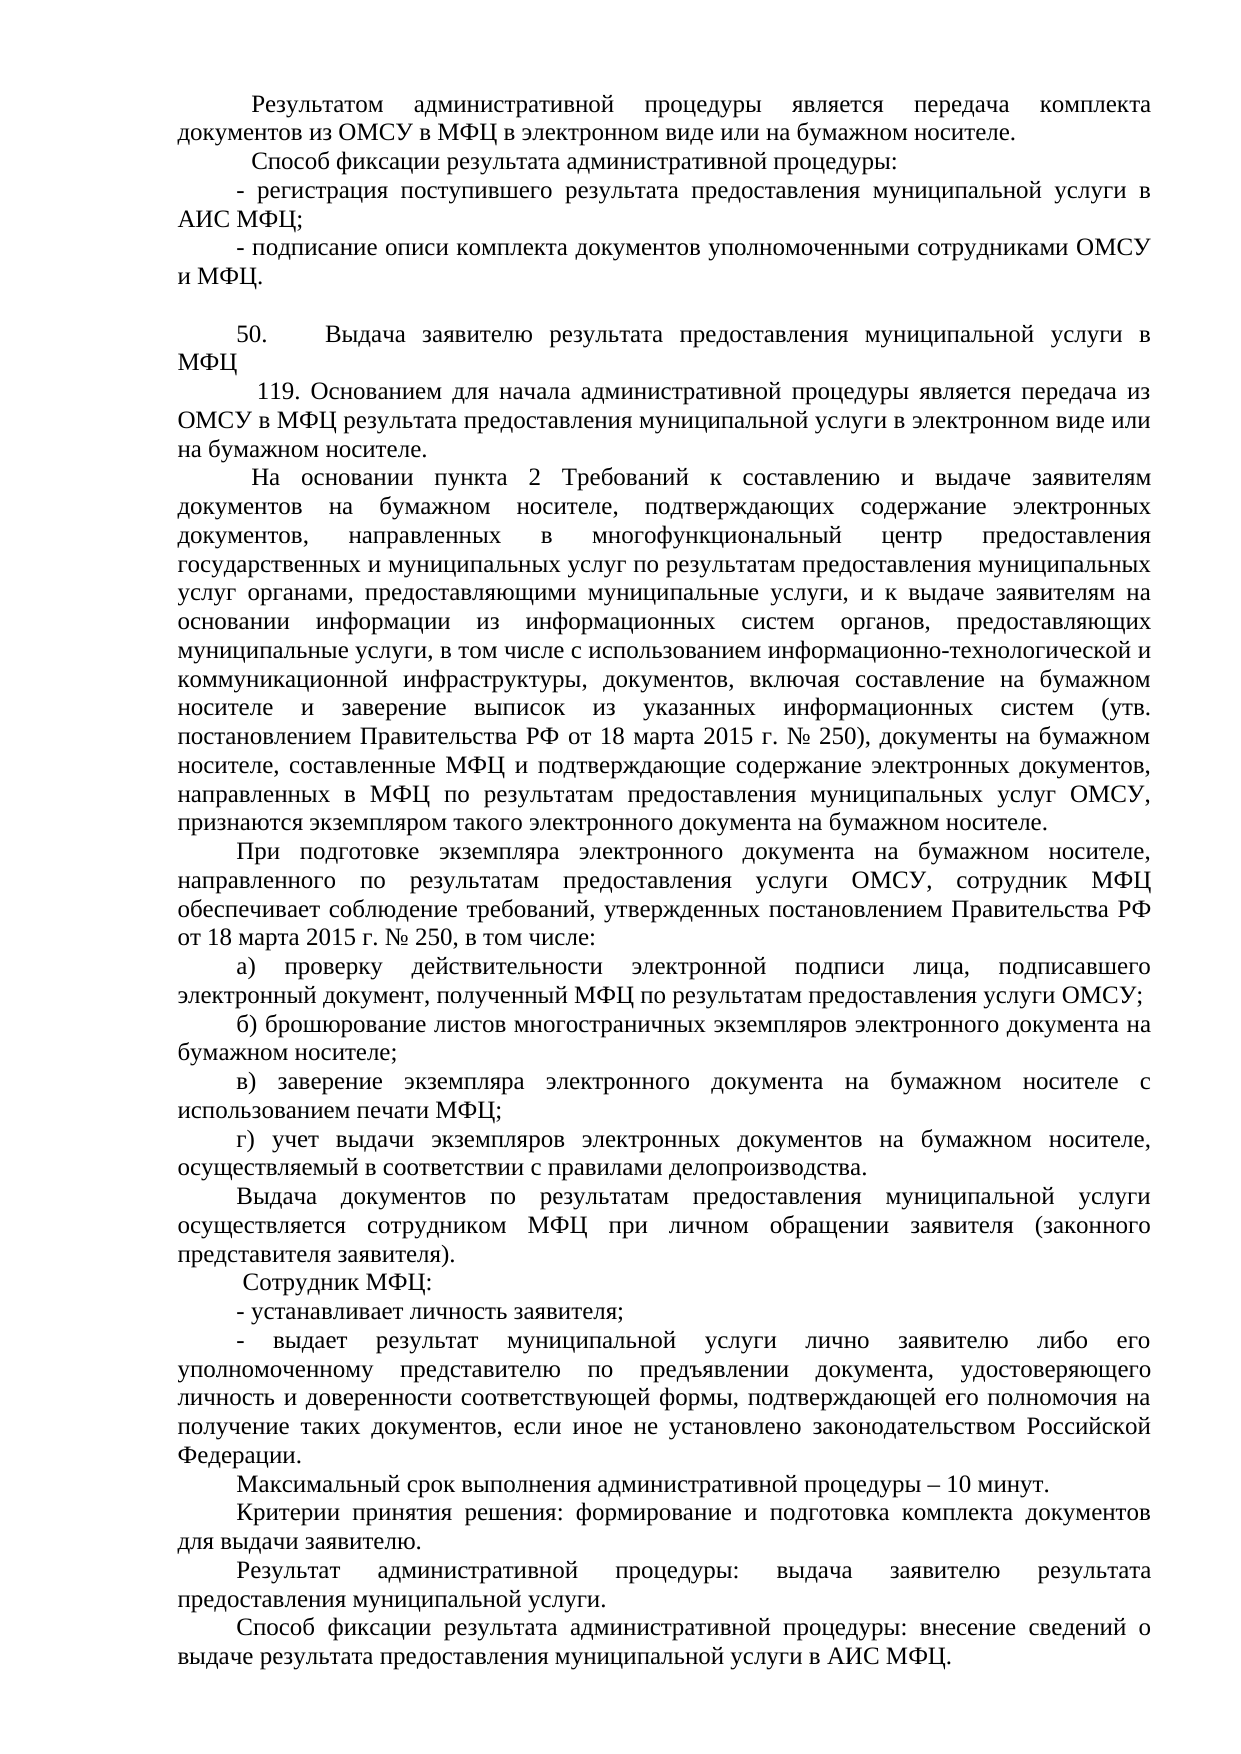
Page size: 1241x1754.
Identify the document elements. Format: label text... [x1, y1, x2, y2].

text г) учет выдачи экземпляров электронных документов на бумажном носителе, осуществляемый в соответствии с правилами делопроизводства. [177, 1124, 1152, 1181]
text а) проверку действительности электронной подписи лица, подписавшего электронный документ, полученный МФЦ по результатам предоставления услуги ОМСУ; [177, 951, 1152, 1009]
text в) заверение экземпляра электронного документа на бумажном носителе с использованием печати МФЦ; [177, 1066, 1152, 1124]
text Максимальный срок выполнения административной процедуры – 10 минут. [177, 1469, 1152, 1497]
text Критерии принятия решения: формирование и подготовка комплекта документов для выдачи заявителю. [177, 1497, 1152, 1555]
text Результатом административной процедуры является передача комплекта документов из ОМСУ в МФЦ в электронном виде или на бумажном носителе. [177, 89, 1152, 146]
text - выдает результат муниципальной услуги лично заявителю либо его уполномоченному представителю по предъявлении документа, удостоверяющего личность и доверенности соответствующей формы, подтверждающей его полномочия на получение таких документов, если иное не установлено законодательством Российской Федерации. [177, 1325, 1152, 1469]
text Выдача документов по результатам предоставления муниципальной услуги осуществляется сотрудником МФЦ при личном обращении заявителя (законного представителя заявителя). [177, 1181, 1152, 1267]
text При подготовке экземпляра электронного документа на бумажном носителе, направленного по результатам предоставления услуги ОМСУ, сотрудник МФЦ обеспечивает соблюдение требований, утвержденных постановлением Правительства РФ от 18 марта 2015 г. № 250, в том числе: [177, 836, 1152, 951]
text 119. Основанием для начала административной процедуры является передача из ОМСУ в МФЦ результата предоставления муниципальной услуги в электронном виде или на бумажном носителе. [177, 376, 1152, 462]
text Результат административной процедуры: выдача заявителю результата предоставления муниципальной услуги. [177, 1555, 1152, 1612]
text б) брошюрование листов многостраничных экземпляров электронного документа на бумажном носителе; [177, 1009, 1152, 1066]
text Способ фиксации результата административной процедуры: [177, 146, 1152, 175]
text - регистрация поступившего результата предоставления муниципальной услуги в АИС МФЦ; [177, 175, 1152, 232]
text На основании пункта 2 Требований к составлению и выдаче заявителям документов на бумажном носителе, подтверждающих содержание электронных документов, направленных в многофункциональный центр предоставления государственных и муниципальных услуг по результатам предоставления муниципальных услуг органами, предоставляющими муниципальные услуги, и к выдаче заявителям на основании информации из информационных систем органов, предоставляющих муниципальные услуги, в том числе с использованием информационно-технологической и коммуникационной инфраструктуры, документов, включая составление на бумажном носителе и заверение выписок из указанных информационных систем (утв. постановлением Правительства РФ от 18 марта 2015 г. № 250), документы на бумажном носителе, составленные МФЦ и подтверждающие содержание электронных документов, направленных в МФЦ по результатам предоставления муниципальных услуг ОМСУ, признаются экземпляром такого электронного документа на бумажном носителе. [177, 462, 1152, 836]
text - устанавливает личность заявителя; [177, 1296, 1152, 1325]
text 50. Выдача заявителю результата предоставления муниципальной услуги в МФЦ [177, 319, 1152, 376]
text Сотрудник МФЦ: [177, 1267, 1152, 1296]
text Способ фиксации результата административной процедуры: внесение сведений о выдаче результата предоставления муниципальной услуги в АИС МФЦ. [177, 1612, 1152, 1670]
text - подписание описи комплекта документов уполномоченными сотрудниками ОМСУ и МФЦ. [177, 232, 1152, 290]
